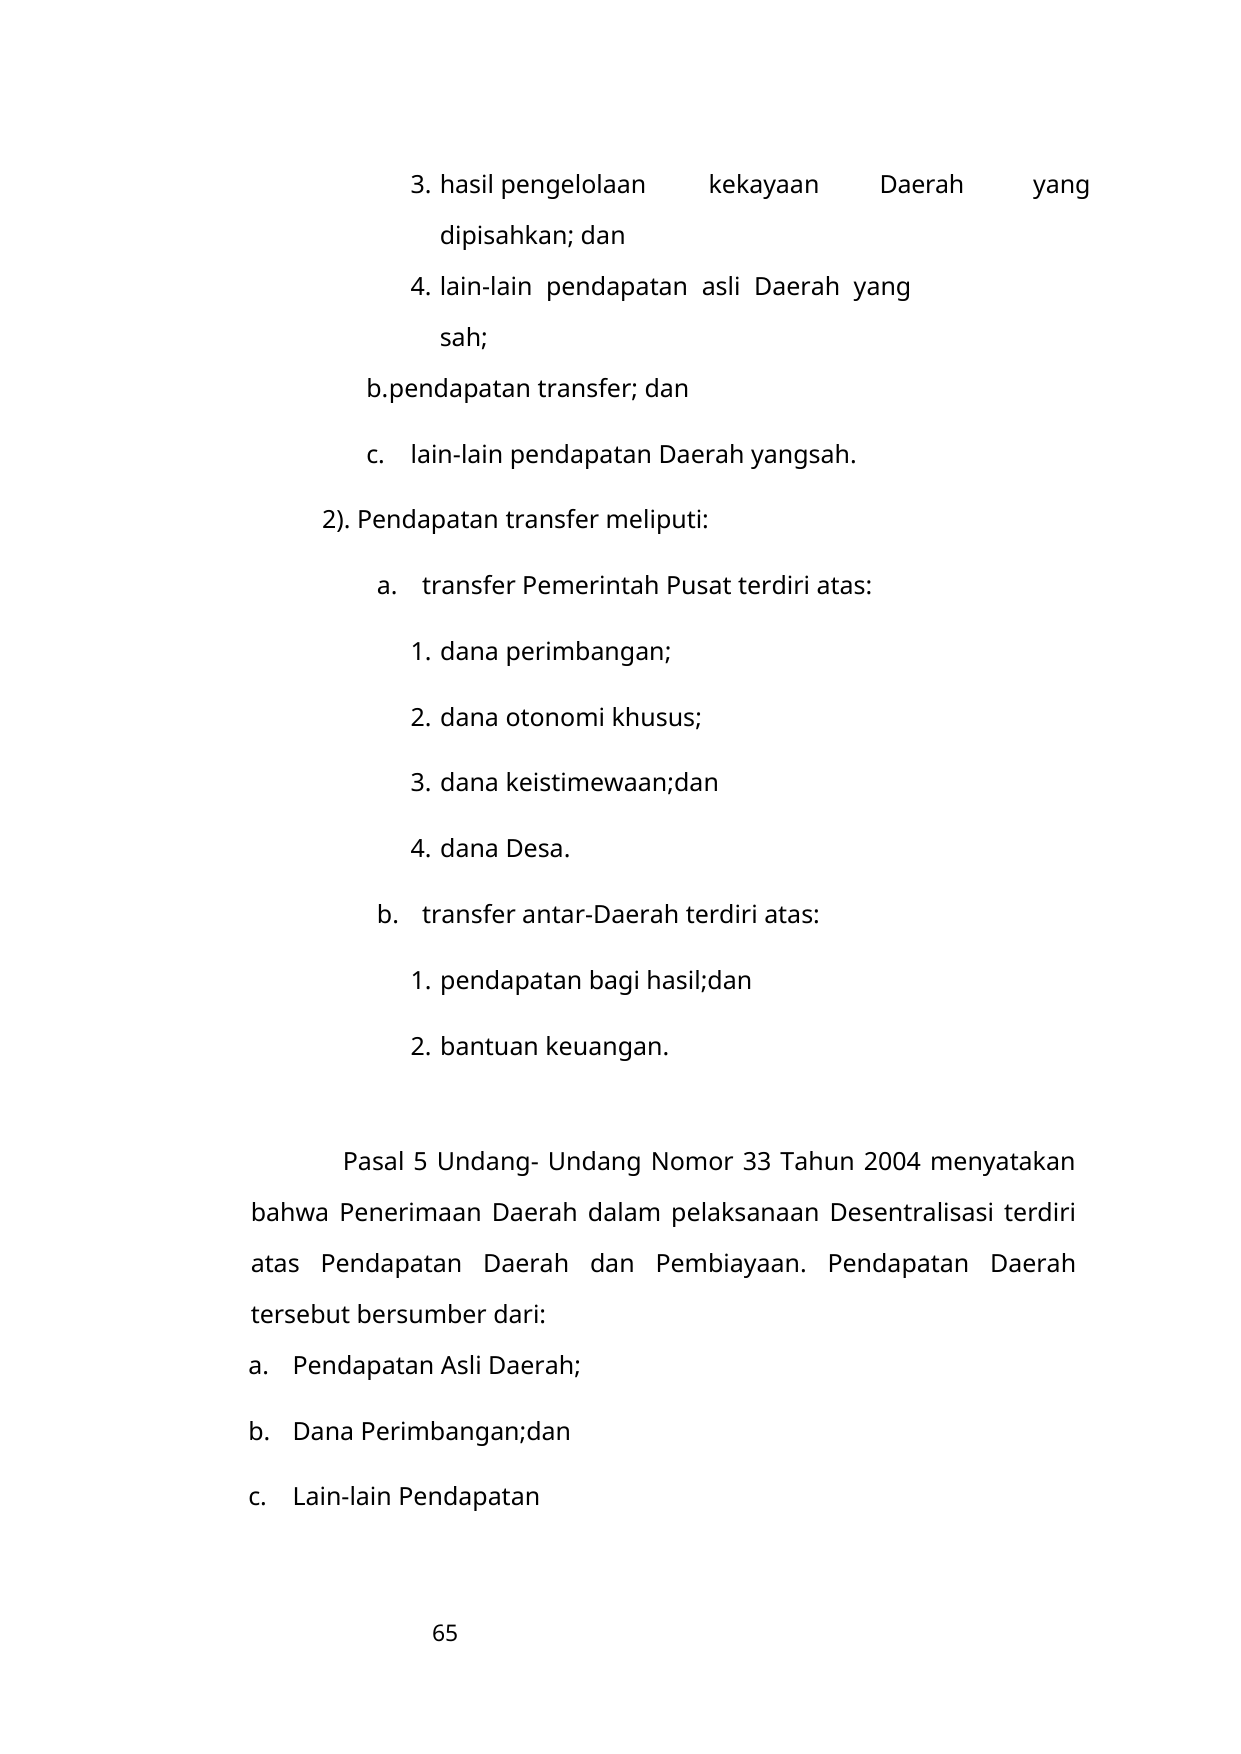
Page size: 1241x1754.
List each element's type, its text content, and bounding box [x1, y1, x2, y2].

list dana Desa. [410, 831, 1088, 865]
list Pendapatan Asli Daerah; [248, 1348, 1088, 1382]
list bantuan keuangan. [410, 1029, 1088, 1063]
text 2). Pendapatan transfer meliputi: [322, 502, 1088, 536]
list transfer antar-Daerah terdiri atas: [282, 896, 1088, 930]
list dana perimbangan; [410, 634, 1088, 668]
list dana keistimewaan;dan [410, 765, 1088, 799]
list pendapatan transfer; dan [366, 371, 1088, 405]
list pendapatan bagi hasil;dan [410, 963, 1088, 997]
list Dana Perimbangan;dan [248, 1413, 1088, 1447]
list lain-lain pendapatan Daerah yangsah. [366, 436, 1088, 471]
text Pasal 5 Undang- Undang Nomor 33 Tahun 2004 menyatakan bahwa Penerimaan Daerah dalam pelaksanaan Desentralisasi terdiri atas Pendapatan Daerah dan Pembiayaan. Pendapatan Daerah tersebut bersumber dari: [251, 1143, 1077, 1330]
list lain-lain pendapatan asli Daerah yang sah; [410, 269, 912, 354]
list Lain-lain Pendapatan [248, 1479, 1088, 1513]
list dana otonomi khusus; [410, 699, 1088, 733]
list transfer Pemerintah Pusat terdiri atas: [282, 568, 1088, 602]
list hasil pengelolaan kekayaan Daerah yang dipisahkan; dan [410, 167, 1090, 252]
